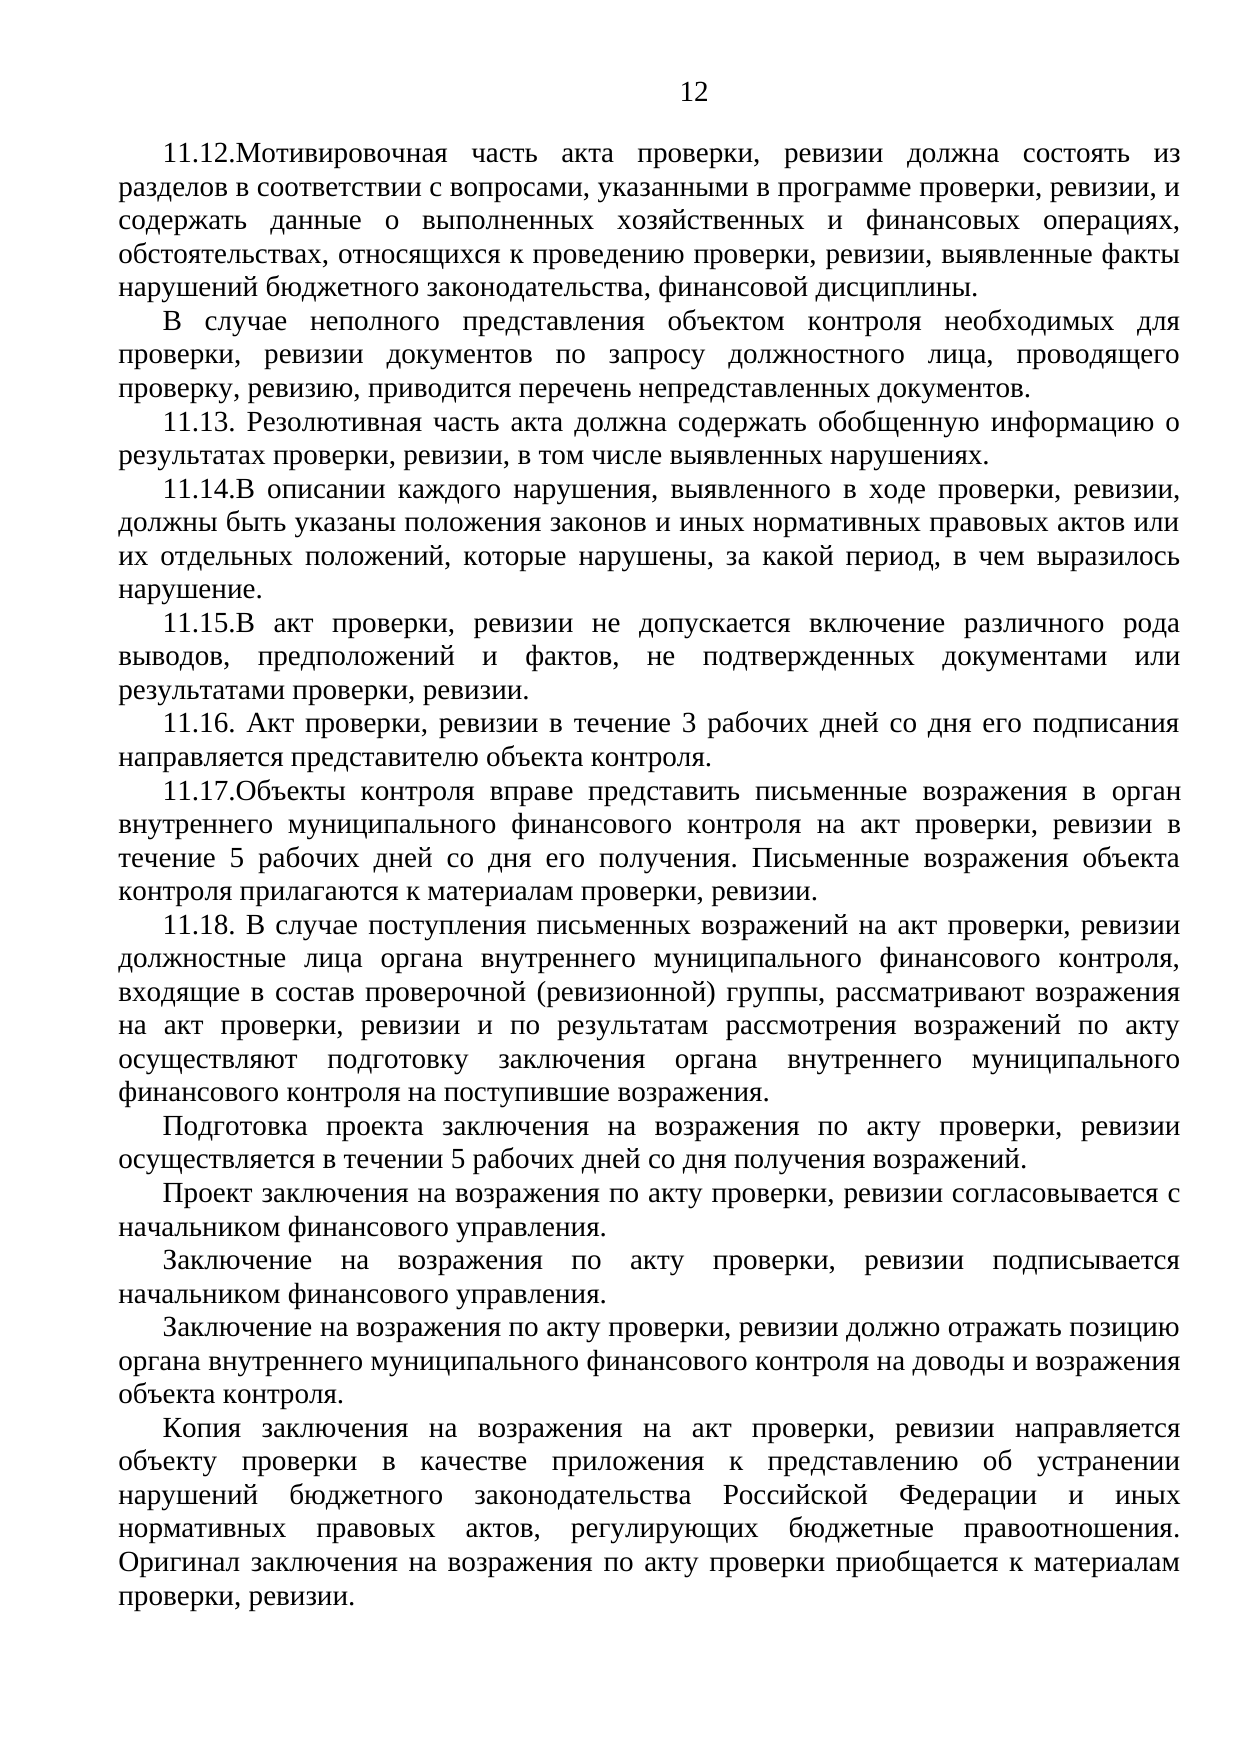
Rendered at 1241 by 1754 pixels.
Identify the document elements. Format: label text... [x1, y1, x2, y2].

text В случае неполного представления объектом контроля необходимых для проверки, ревизии документов по запросу должностного лица, проводящего проверку, ревизию, приводится перечень непредставленных документов. [118, 303, 1181, 404]
text 11.12.Мотивировочная часть акта проверки, ревизии должна состоять из разделов в соответствии с вопросами, указанными в программе проверки, ревизии, и содержать данные о выполненных хозяйственных и финансовых операциях, обстоятельствах, относящихся к проведению проверки, ревизии, выявленные факты нарушений бюджетного законодательства, финансовой дисциплины. [118, 135, 1181, 303]
text Проект заключения на возражения по акту проверки, ревизии согласовывается с начальником финансового управления. [118, 1175, 1181, 1242]
text 11.13. Резолютивная часть акта должна содержать обобщенную информацию о результатах проверки, ревизии, в том числе выявленных нарушениях. [118, 404, 1181, 471]
text 11.15.В акт проверки, ревизии не допускается включение различного рода выводов, предположений и фактов, не подтвержденных документами или результатами проверки, ревизии. [118, 605, 1181, 706]
text Подготовка проекта заключения на возражения по акту проверки, ревизии осуществляется в течении 5 рабочих дней со дня получения возражений. [118, 1108, 1181, 1175]
text Заключение на возражения по акту проверки, ревизии должно отражать позицию органа внутреннего муниципального финансового контроля на доводы и возражения объекта контроля. [118, 1309, 1181, 1410]
text Заключение на возражения по акту проверки, ревизии подписывается начальником финансового управления. [118, 1242, 1181, 1309]
text Копия заключения на возражения на акт проверки, ревизии направляется объекту проверки в качестве приложения к представлению об устранении нарушений бюджетного законодательства Российской Федерации и иных нормативных правовых актов, регулирующих бюджетные правоотношения. Оригинал заключения на возражения по акту проверки приобщается к материалам проверки, ревизии. [118, 1410, 1181, 1611]
text 11.17.Объекты контроля вправе представить письменные возражения в орган внутреннего муниципального финансового контроля на акт проверки, ревизии в течение 5 рабочих дней со дня его получения. Письменные возражения объекта контроля прилагаются к материалам проверки, ревизии. [118, 773, 1181, 907]
text 11.14.В описании каждого нарушения, выявленного в ходе проверки, ревизии, должны быть указаны положения законов и иных нормативных правовых актов или их отдельных положений, которые нарушены, за какой период, в чем выразилось нарушение. [118, 471, 1181, 605]
text 11.18. В случае поступления письменных возражений на акт проверки, ревизии должностные лица органа внутреннего муниципального финансового контроля, входящие в состав проверочной (ревизионной) группы, рассматривают возражения на акт проверки, ревизии и по результатам рассмотрения возражений по акту осуществляют подготовку заключения органа внутреннего муниципального финансового контроля на поступившие возражения. [118, 907, 1181, 1108]
text 11.16. Акт проверки, ревизии в течение 3 рабочих дней со дня его подписания направляется представителю объекта контроля. [118, 706, 1181, 773]
